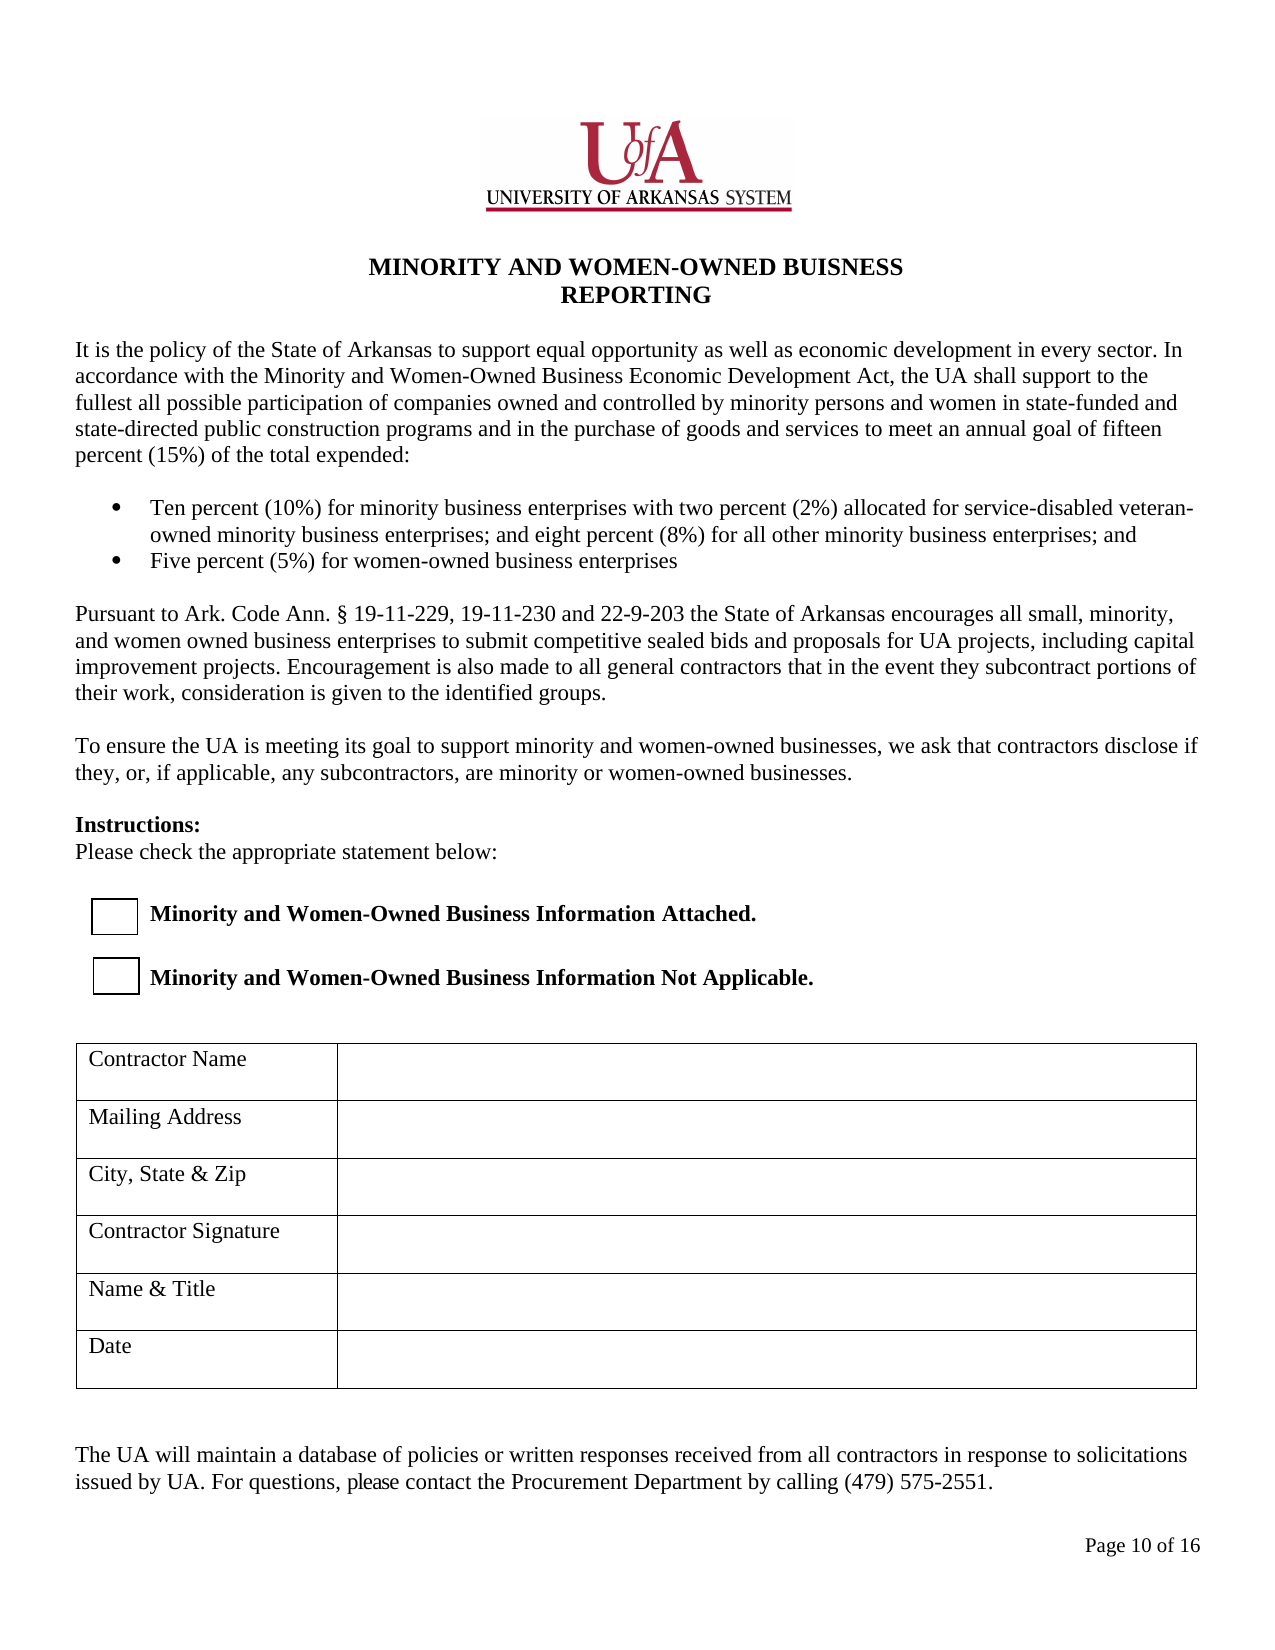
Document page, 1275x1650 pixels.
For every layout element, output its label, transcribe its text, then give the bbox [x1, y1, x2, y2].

table_cell Date [77, 1331, 337, 1387]
subtitle Please check the appropriate statement below: [75, 838, 1200, 864]
list Five percent (5%) for women-owned business enterprises [112, 547, 1200, 574]
table_cell [338, 1331, 1196, 1387]
table_cell [338, 1216, 1196, 1272]
text Pursuant to Ark. Code Ann. § 19-11-229, 19-11-230 and 22-9-203 the State of Arkansas encourages all small, minority, and women owned business enterprises to submit competitive sealed bids and proposals for UA projects, including capital improvement projects. Encouragement is also made to all general contractors that in the event they subcontract portions of their work, consideration is given to the identified groups. [75, 574, 1200, 706]
text Minority and Women-Owned Business Information Not Applicable. [140, 964, 1200, 990]
table_cell [338, 1159, 1196, 1215]
table_header [338, 1044, 1196, 1100]
text It is the policy of the State of Arkansas to support equal opportunity as well as economic development in every sector. In accordance with the Minority and Women-Owned Business Economic Development Act, the UA shall support to the fullest all possible participation of companies owned and controlled by minority persons and women in state-funded and state-directed public construction programs and in the purchase of goods and services to meet an annual goal of fifteen percent (15%) of the total expended: [75, 336, 1200, 468]
table_cell [338, 1101, 1196, 1158]
list Ten percent (10%) for minority business enterprises with two percent (2%) allocated for service-disabled veteran-owned minority business enterprises; and eight percent (8%) for all other minority business enterprises; and [112, 494, 1200, 547]
text MINORITY AND WOMEN-OWNED BUISNESS REPORTING [341, 252, 931, 309]
table_cell City, State & Zip [77, 1159, 337, 1215]
text The UA will maintain a database of policies or written responses received from all contractors in response to solicitations issued by UA. For questions, please contact the Procurement Department by calling (479) 575-2551. [75, 1441, 1200, 1494]
table_cell Name & Title [77, 1274, 337, 1330]
table_cell [338, 1274, 1196, 1330]
table_header Contractor Name [77, 1044, 337, 1100]
table_cell Mailing Address [77, 1101, 337, 1158]
subtitle Instructions: [75, 812, 1200, 838]
table_cell Contractor Signature [77, 1216, 337, 1272]
text To ensure the UA is meeting its goal to support minority and women-owned businesses, we ask that contractors disclose if they, or, if applicable, any subcontractors, are minority or women-owned businesses. [75, 732, 1200, 785]
text Minority and Women-Owned Business Information Attached. [138, 900, 1200, 927]
